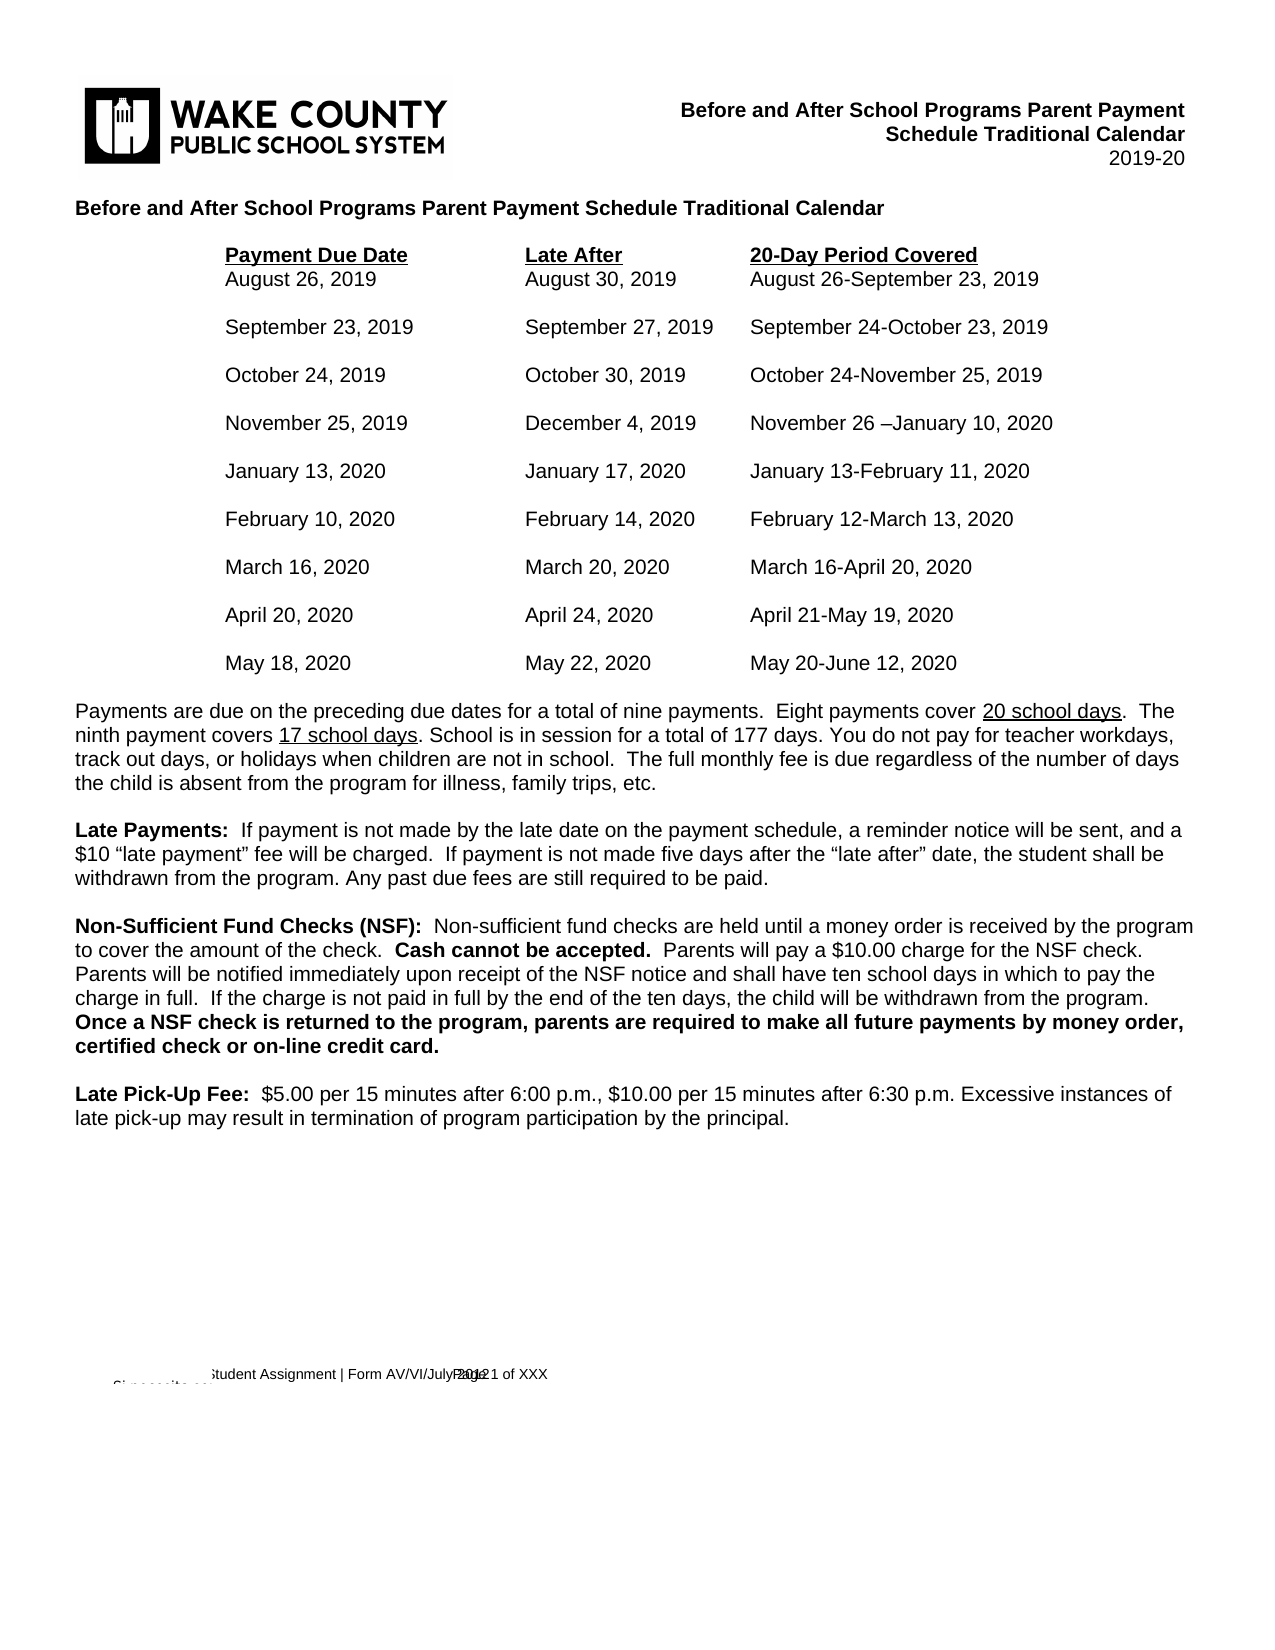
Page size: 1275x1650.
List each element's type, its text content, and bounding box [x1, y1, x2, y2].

picture [81, 1358, 1192, 1574]
text Late Payments: If payment is not made by the late date on the payment schedule, a reminder notice will be sent, and a $10 “late payment” fee will be charged. If payment is not made five days after the “late after” date, the student shall be withdrawn from the program. Any past due fees are still required to be paid. [75, 818, 1200, 890]
text Before and After School Programs Parent Payment Schedule Traditional Calendar [75, 195, 1200, 219]
text Payment Due Date Late After 20-Day Period Covered [225, 243, 1200, 267]
text April 20, 2020 April 24, 2020 April 21-May 19, 2020 [225, 603, 1200, 627]
picture [78, 75, 453, 180]
text September 23, 2019 September 27, 2019 September 24-October 23, 2019 [225, 315, 1200, 339]
text January 13, 2020 January 17, 2020 January 13-February 11, 2020 [225, 459, 1200, 483]
text February 10, 2020 February 14, 2020 February 12-March 13, 2020 [225, 507, 1200, 531]
text November 25, 2019 December 4, 2019 November 26 –January 10, 2020 [225, 411, 1200, 435]
text October 24, 2019 October 30, 2019 October 24-November 25, 2019 [225, 363, 1200, 387]
text August 26, 2019 August 30, 2019 August 26-September 23, 2019 [225, 267, 1200, 291]
text May 18, 2020 May 22, 2020 May 20-June 12, 2020 [225, 651, 1200, 674]
text Non-Sufficient Fund Checks (NSF): Non-sufficient fund checks are held until a money order is received by the program to cover the amount of the check. Cash cannot be accepted. Parents will pay a $10.00 charge for the NSF check. Parents will be notified immediately upon receipt of the NSF notice and shall have ten school days in which to pay the charge in full. If the charge is not paid in full by the end of the ten days, the child will be withdrawn from the program. Once a NSF check is returned to the program, parents are required to make all future payments by money order, certified check or on-line credit card. [75, 914, 1200, 1058]
text Payments are due on the preceding due dates for a total of nine payments. Eight payments cover 20 school days. The ninth payment covers 17 school days. School is in session for a total of 177 days. You do not pay for teacher workdays, track out days, or holidays when children are not in school. The full monthly fee is due regardless of the number of days the child is absent from the program for illness, family trips, etc. [75, 698, 1200, 794]
text Late Pick-Up Fee: $5.00 per 15 minutes after 6:00 p.m., $10.00 per 15 minutes after 6:30 p.m. Excessive instances of late pick-up may result in termination of program participation by the principal. [75, 1082, 1200, 1130]
text March 16, 2020 March 20, 2020 March 16-April 20, 2020 [225, 555, 1200, 579]
